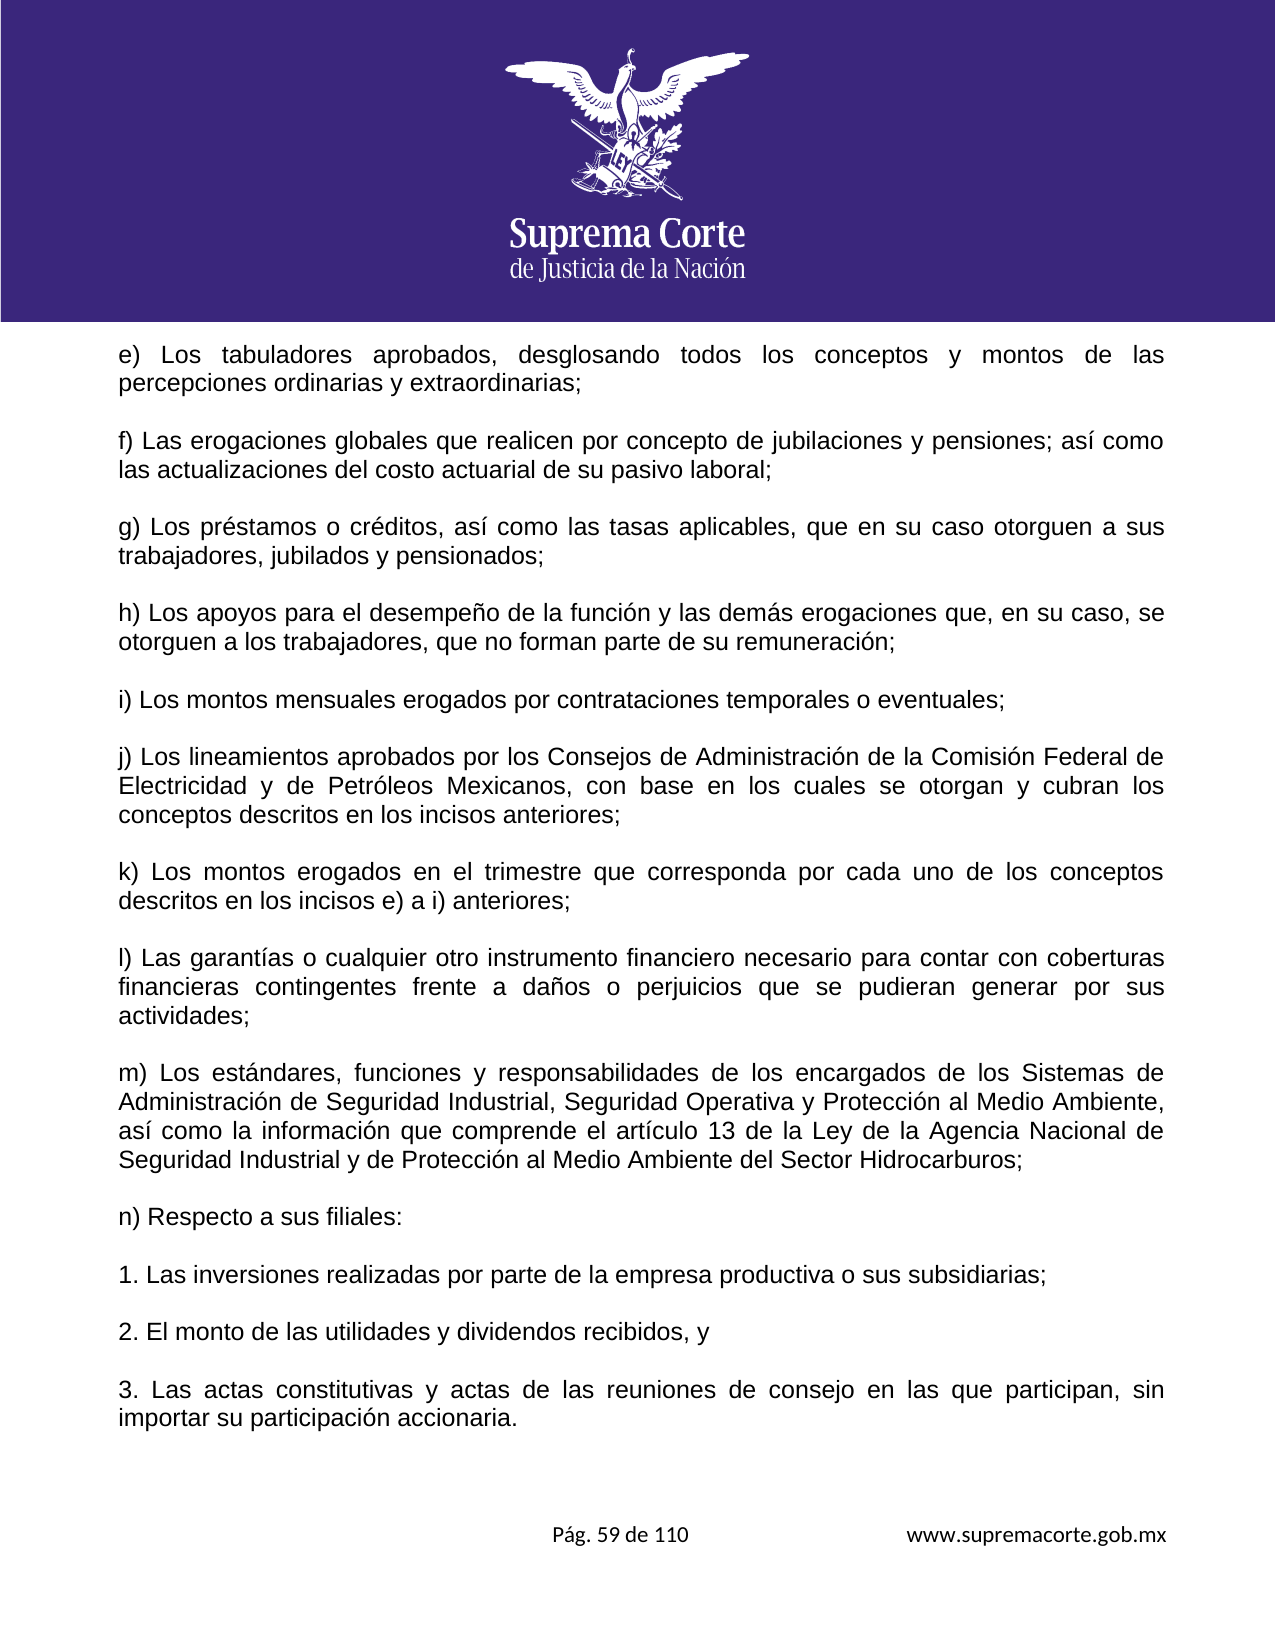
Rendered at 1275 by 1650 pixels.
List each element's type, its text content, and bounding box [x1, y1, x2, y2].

picture [0, 0, 1275, 322]
text 2. El monto de las utilidades y dividendos recibidos, y [118, 1317, 1167, 1346]
text g) Los préstamos o créditos, así como las tasas aplicables, que en su caso otorguen a sus trabajadores, jubilados y pensionados; [118, 512, 1167, 570]
text 1. Las inversiones realizadas por parte de la empresa productiva o sus subsidiarias; [118, 1260, 1167, 1288]
text l) Las garantías o cualquier otro instrumento financiero necesario para contar con coberturas financieras contingentes frente a daños o perjuicios que se pudieran generar por sus actividades; [118, 943, 1167, 1030]
text h) Los apoyos para el desempeño de la función y las demás erogaciones que, en su caso, se otorguen a los trabajadores, que no forman parte de su remuneración; [118, 598, 1167, 656]
text i) Los montos mensuales erogados por contrataciones temporales o eventuales; [118, 685, 1167, 713]
text n) Respecto a sus filiales: [118, 1202, 1167, 1231]
text j) Los lineamientos aprobados por los Consejos de Administración de la Comisión Federal de Electricidad y de Petróleos Mexicanos, con base en los cuales se otorgan y cubran los conceptos descritos en los incisos anteriores; [118, 742, 1167, 828]
text e) Los tabuladores aprobados, desglosando todos los conceptos y montos de las percepciones ordinarias y extraordinarias; [118, 340, 1167, 397]
text m) Los estándares, funciones y responsabilidades de los encargados de los Sistemas de Administración de Seguridad Industrial, Seguridad Operativa y Protección al Medio Ambiente, así como la información que comprende el artículo 13 de la Ley de la Agencia Nacional de Seguridad Industrial y de Protección al Medio Ambiente del Sector Hidrocarburos; [118, 1058, 1167, 1173]
text 3. Las actas constitutivas y actas de las reuniones de consejo en las que participan, sin importar su participación accionaria. [118, 1375, 1167, 1432]
text f) Las erogaciones globales que realicen por concepto de jubilaciones y pensiones; así como las actualizaciones del costo actuarial de su pasivo laboral; [118, 426, 1167, 483]
text k) Los montos erogados en el trimestre que corresponda por cada uno de los conceptos descritos en los incisos e) a i) anteriores; [118, 857, 1167, 915]
